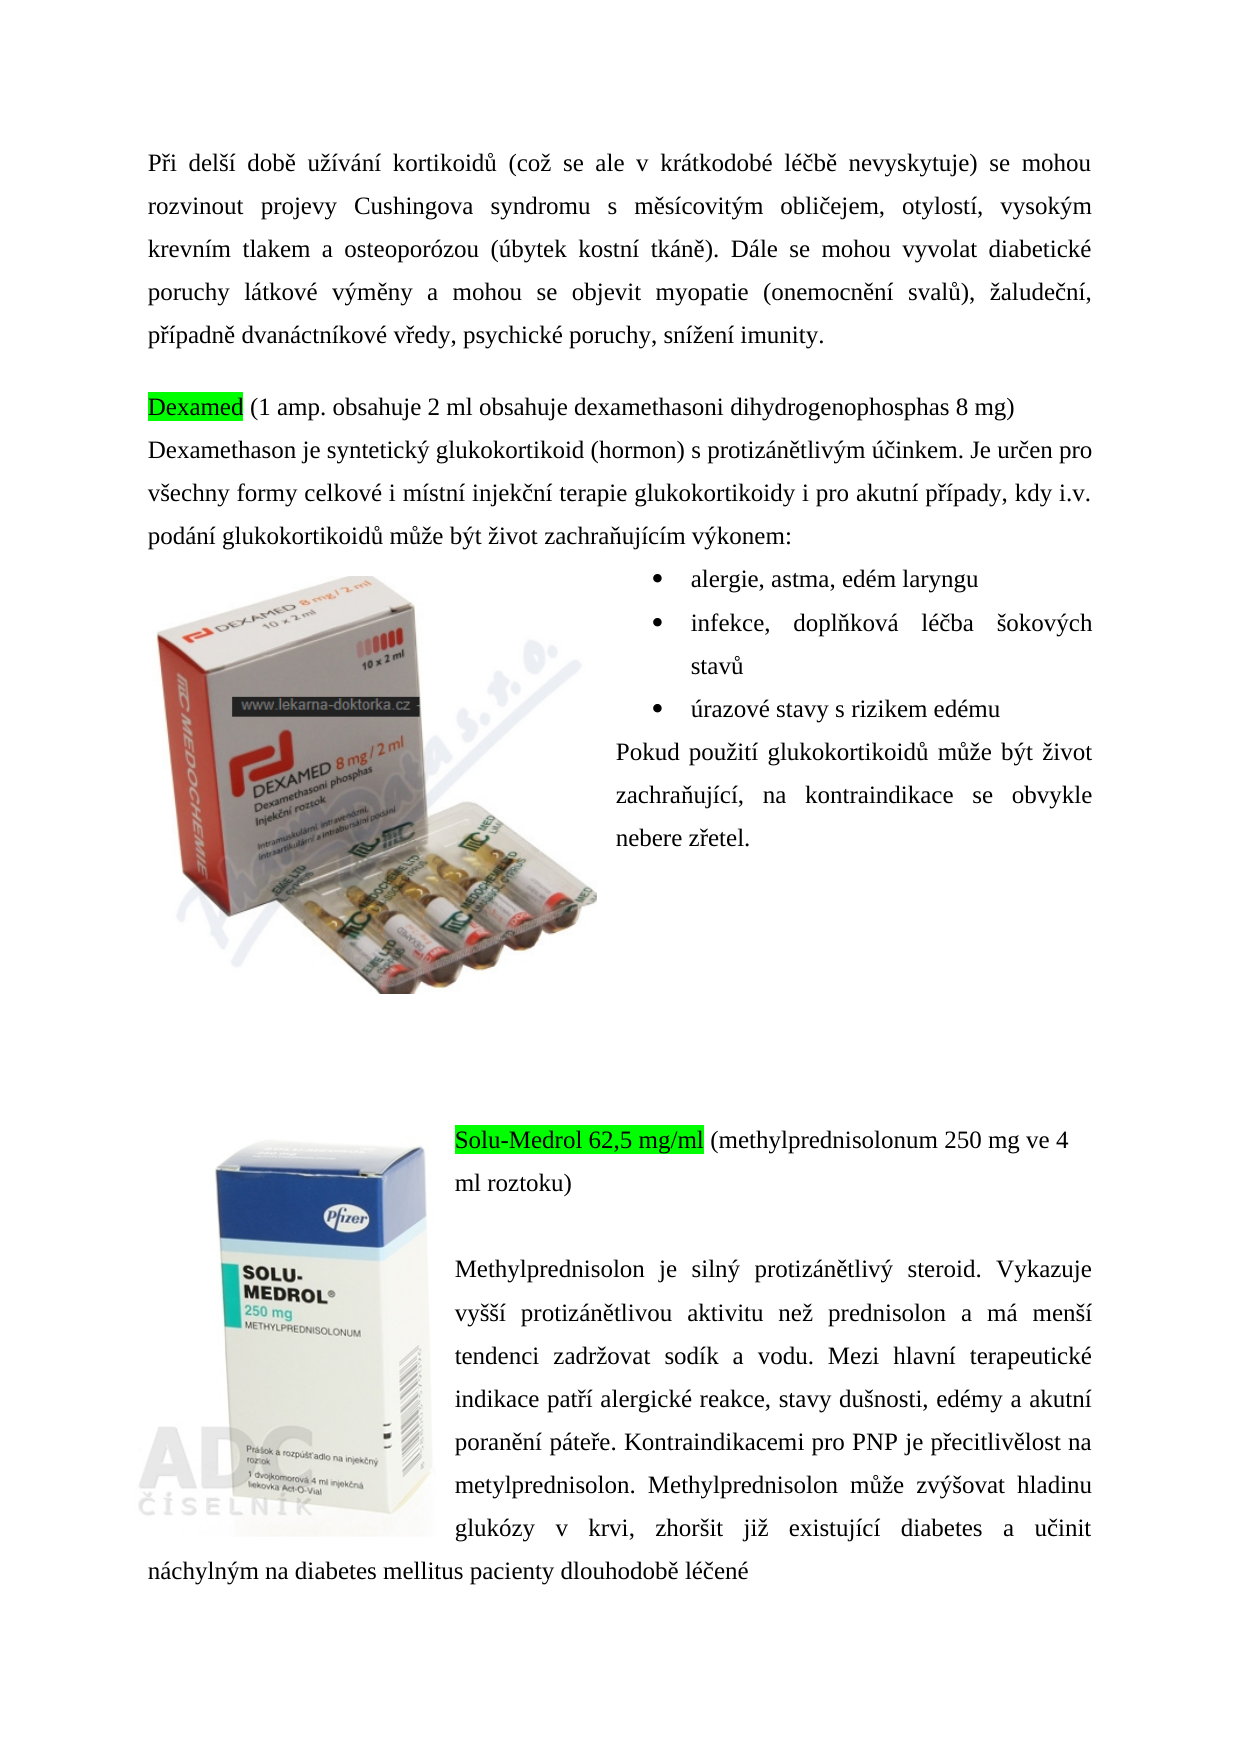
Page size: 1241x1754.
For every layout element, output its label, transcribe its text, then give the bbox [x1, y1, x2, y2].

list úrazové stavy s rizikem edému [597, 694, 1093, 723]
picture [146, 576, 597, 993]
text Solu-Medrol 62,5 mg/ml (methylprednisolonum 250 mg ve 4 ml roztoku) [148, 1125, 1093, 1197]
list alergie, astma, edém laryngu [185, 564, 1093, 593]
text Methylprednisolon je silný protizánětlivý steroid. Vykazuje vyšší protizánětlivou aktivitu než prednisolon a má menší tendenci zadržovat sodík a vodu. Mezi hlavní terapeutické indikace patří alergické reakce, stavy dušnosti, edémy a akutní poranění páteře. Kontraindikacemi pro PNP je přecitlivělost na metylprednisolon. Methylprednisolon může zvýšovat hladinu glukózy v krvi, zhoršit již existující diabetes a učinit náchylným na diabetes mellitus pacienty dlouhodobě léčené [148, 1254, 1093, 1585]
text Dexamethason je syntetický glukokortikoid (hormon) s protizánětlivým účinkem. Je určen pro všechny formy celkové i místní injekční terapie glukokortikoidy i pro akutní případy, kdy i.v. podání glukokortikoidů může být život zachraňujícím výkonem: [148, 435, 1093, 550]
text Pokud použití glukokortikoidů může být život zachraňující, na kontraindikace se obvykle nebere zřetel. [597, 737, 1093, 852]
text Dexamed (1 amp. obsahuje 2 ml obsahuje dexamethasoni dihydrogenophosphas 8 mg) [243, 392, 1093, 421]
list infekce, doplňková léčba šokových stavů [597, 608, 1093, 679]
picture [129, 1133, 435, 1541]
text Při delší době užívání kortikoidů (což se ale v krátkodobé léčbě nevyskytuje) se mohou rozvinout projevy Cushingova syndromu s měsícovitým obličejem, otylostí, vysokým krevním tlakem a osteoporózou (úbytek kostní tkáně). Dále se mohou vyvolat diabetické poruchy látkové výměny a mohou se objevit myopatie (onemocnění svalů), žaludeční, případně dvanáctníkové vředy, psychické poruchy, snížení imunity. [148, 148, 1093, 349]
